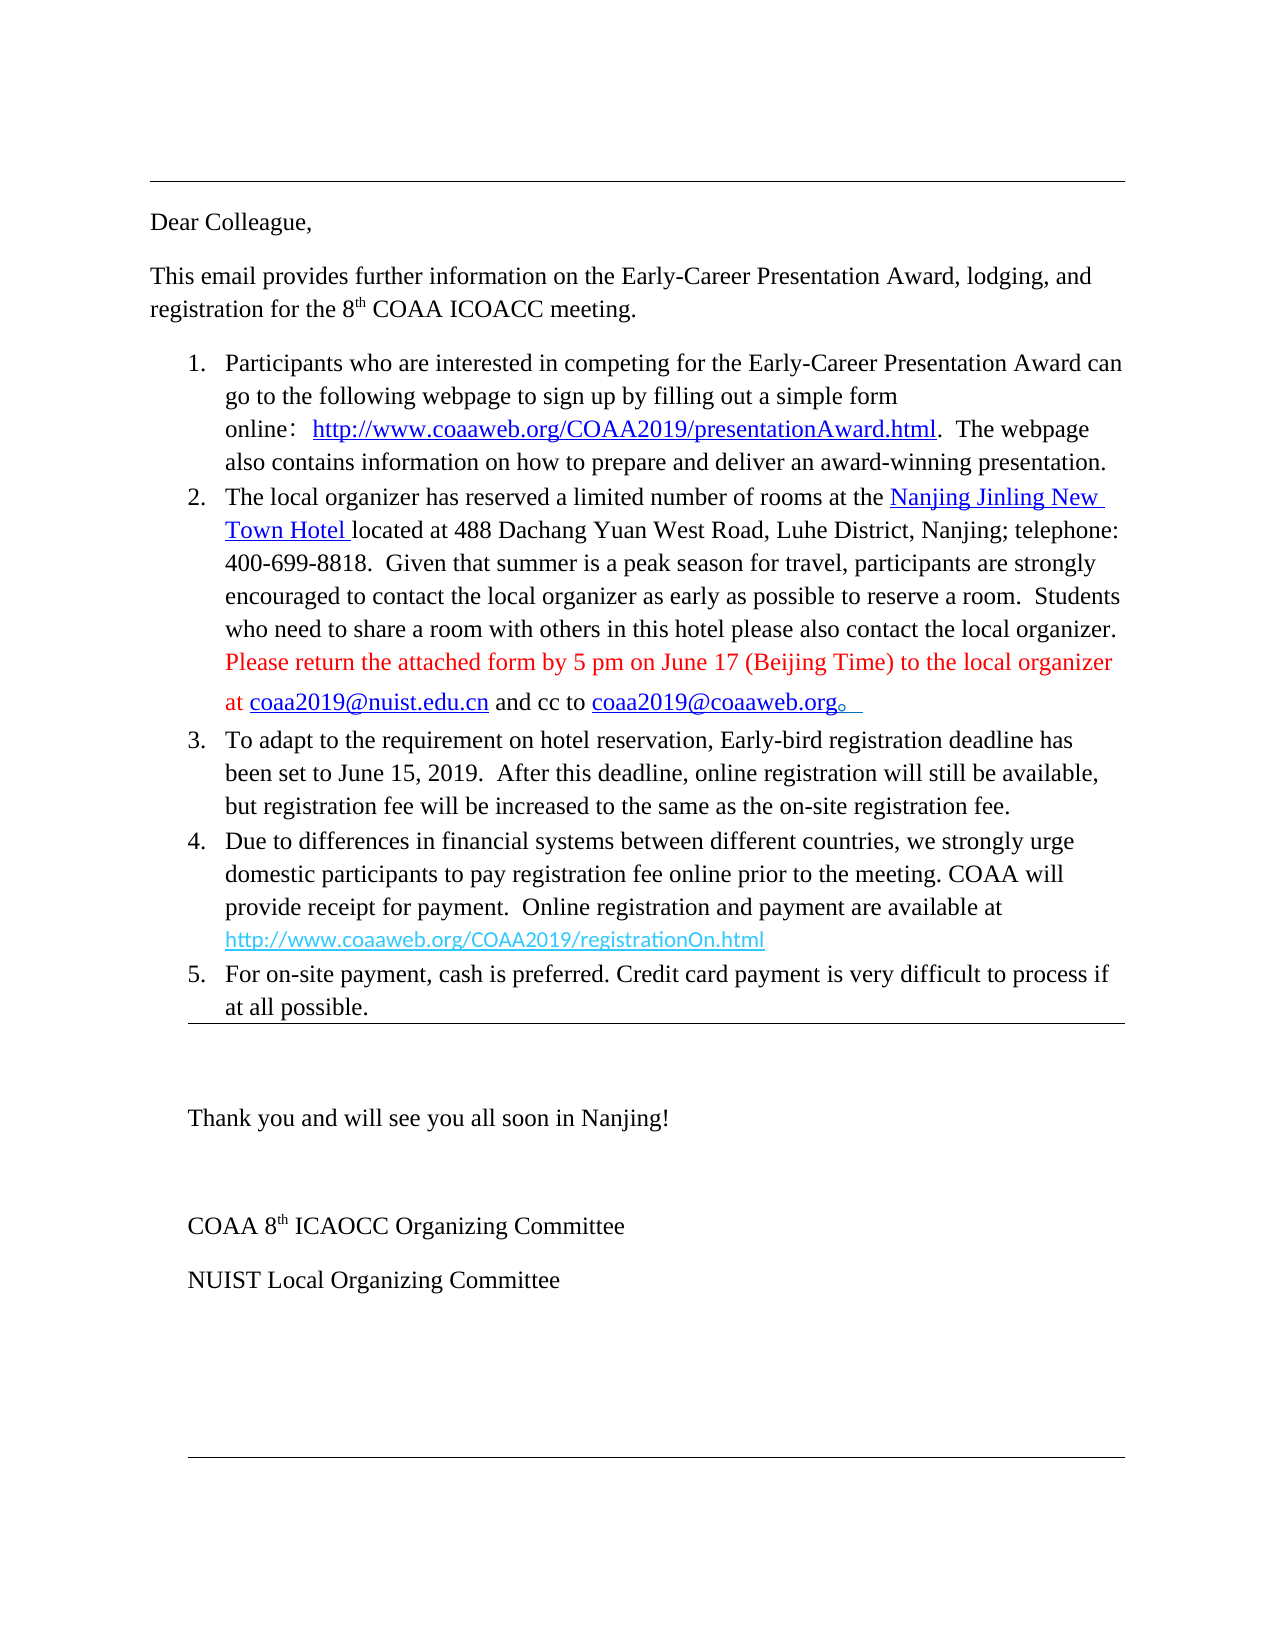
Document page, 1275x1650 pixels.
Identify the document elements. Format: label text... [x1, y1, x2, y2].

list To adapt to the requirement on hotel reservation, Early-bird registration deadline has been set to June 15, 2019. After this deadline, online registration will still be available, but registration fee will be increased to the same as the on-site registration fee. [187, 725, 1125, 822]
text Thank you and will see you all soon in Nanjing! [187, 1103, 1125, 1132]
list Participants who are interested in competing for the Early-Career Presentation Award can go to the following webpage to sign up by filling out a simple form online：http://www.coaaweb.org/COAA2019/presentationAward.html. The webpage also contains information on how to prepare and deliver an award-winning presentation. [187, 348, 1125, 478]
list For on-site payment, cash is preferred. Credit card payment is very difficult to process if at all possible. [187, 959, 1125, 1024]
text This email provides further information on the Early-Career Presentation Award, lodging, and registration for the 8th COAA ICOACC meeting. [150, 261, 1125, 323]
list The local organizer has reserved a limited number of rooms at the Nanjing Jinling New Town Hotel located at 488 Dachang Yuan West Road, Luhe District, Nanjing; telephone: 400-699-8818. Given that summer is a peak season for travel, participants are strongly encouraged to contact the local organizer as early as possible to reserve a room. Students who need to share a room with others in this hotel please also contact the local organizer. Please return the attached form by 5 pm on June 17 (Beijing Time) to the local organizer at coaa2019@nuist.edu.cn and cc to coaa2019@coaaweb.org。 [187, 482, 1125, 719]
text Dear Colleague, [150, 207, 1125, 236]
text COAA 8th ICAOCC Organizing Committee [187, 1211, 1125, 1239]
list Due to differences in financial systems between different countries, we strongly urge domestic participants to pay registration fee online prior to the meeting. COAA will provide receipt for payment. Online registration and payment are available at http://www.coaaweb.org/COAA2019/registrationOn.html [187, 826, 1125, 955]
text NUIST Local Organizing Committee [187, 1265, 1125, 1293]
